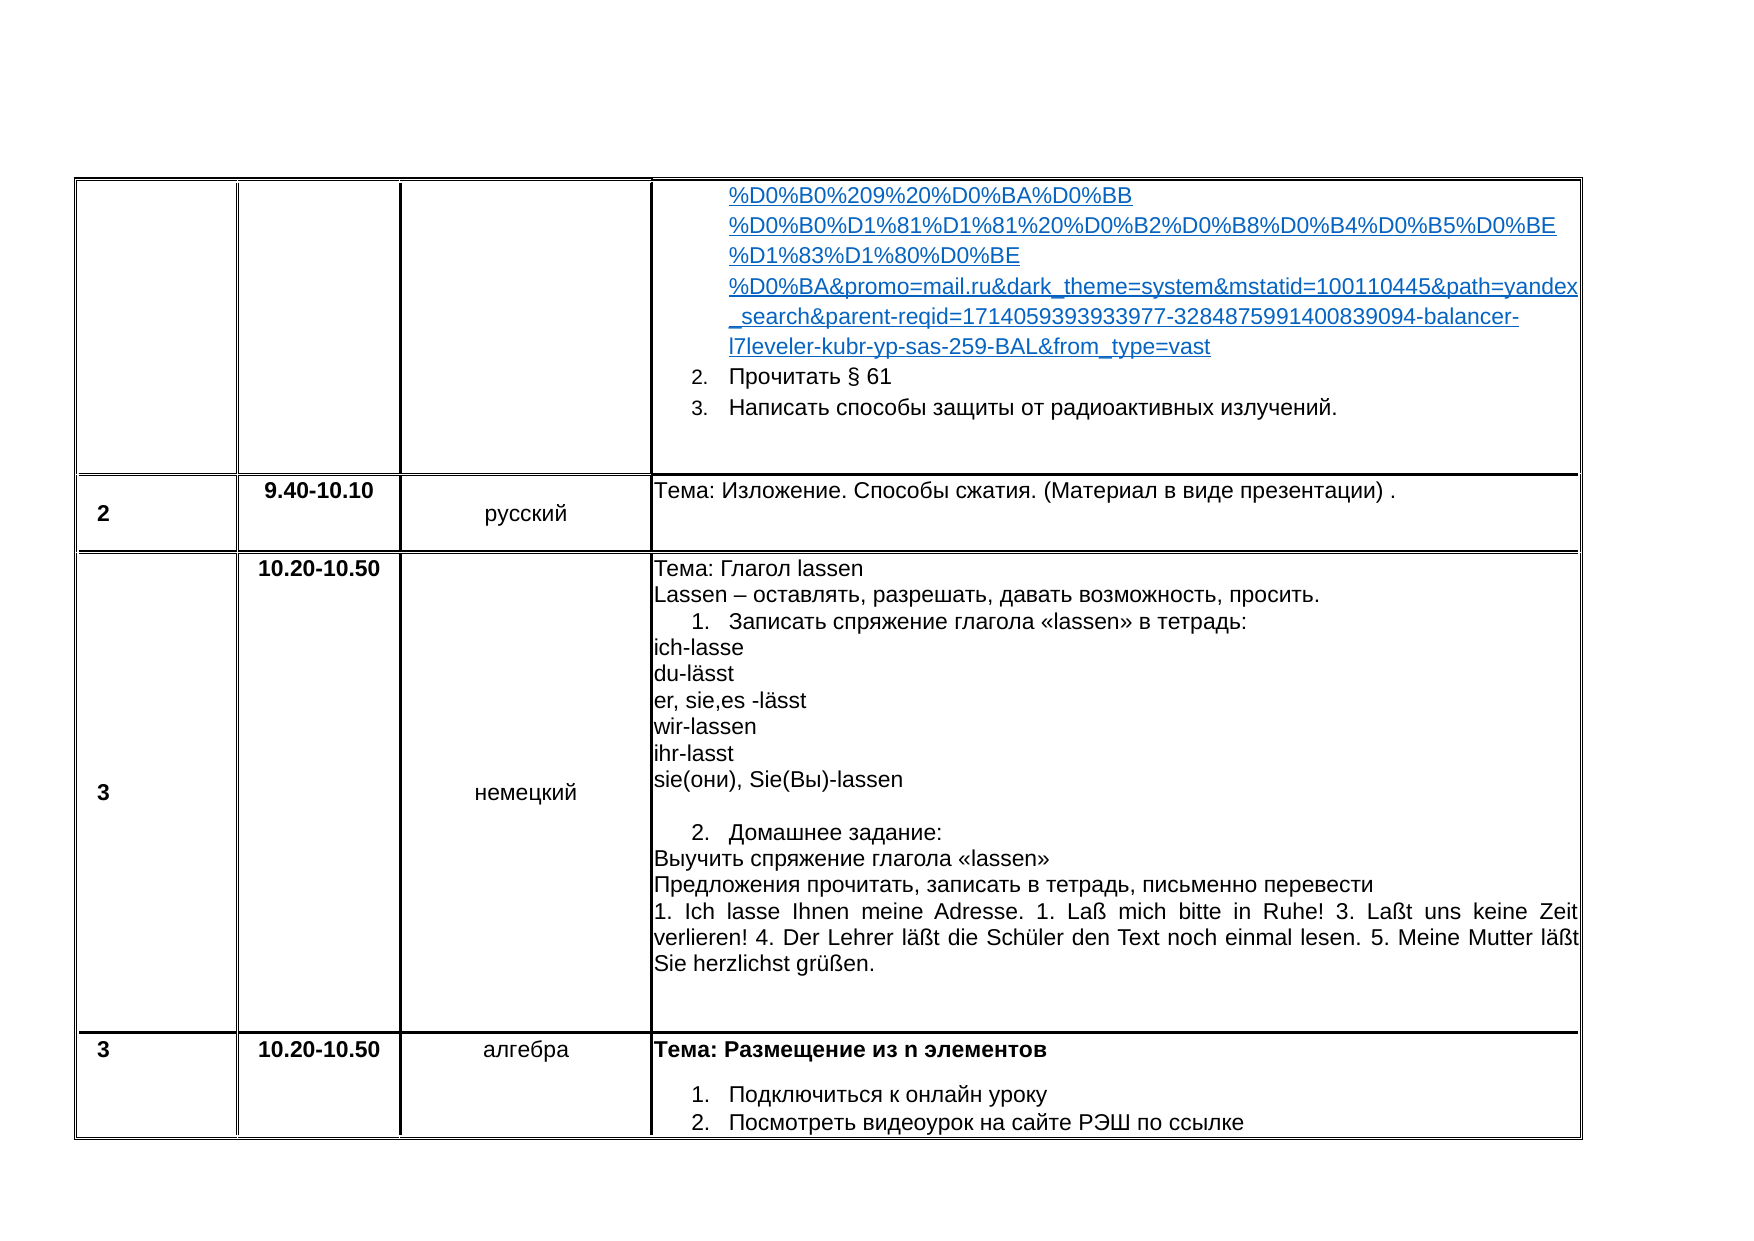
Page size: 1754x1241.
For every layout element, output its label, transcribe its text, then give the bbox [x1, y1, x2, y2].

table_cell Тема: Глагол lassen Lassen – оставлять, разрешать, давать возможность, просить. Записать спряжение глагола «lassen» в тетрадь: ich-lasse du-lässt er, sie,es -lässt wir-lassen ihr-lasst sie(они), Sie(Вы)-lassen Домашнее задание: Выучить спряжение глагола «lassen» Предложения прочитать, записать в тетрадь, письменно перевести 1. Ich lasse Ihnen meine Adresse. 1. Laß mich bitte in Ruhe! 3. Laßt uns keine Zeit verlieren! 4. Der Lehrer läßt die Schüler den Text noch einmal lesen. 5. Meine Mutter läßt Sie herzlichst grüßen. [653, 550, 1580, 1031]
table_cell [651, 181, 1580, 472]
table_cell 3 [77, 1031, 238, 1136]
table_cell алгебра [400, 1034, 651, 1136]
table_cell 2 [77, 473, 236, 550]
table_cell 1 [77, 181, 238, 472]
table_cell 9.40-10.10 [239, 476, 399, 550]
table_cell 3 [77, 550, 236, 1031]
table_cell русский [402, 476, 650, 550]
table_cell 9.00-9.30 [238, 179, 400, 472]
table_cell 10.20-10.50 [239, 554, 399, 1031]
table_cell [651, 1031, 1580, 1136]
table_cell Тема: Изложение. Способы сжатия. (Материал в виде презентации) . [653, 473, 1581, 550]
table_cell немецкий [402, 554, 650, 1031]
table_cell 10.20-10.50 [238, 1034, 400, 1136]
table_cell физика [400, 181, 651, 472]
